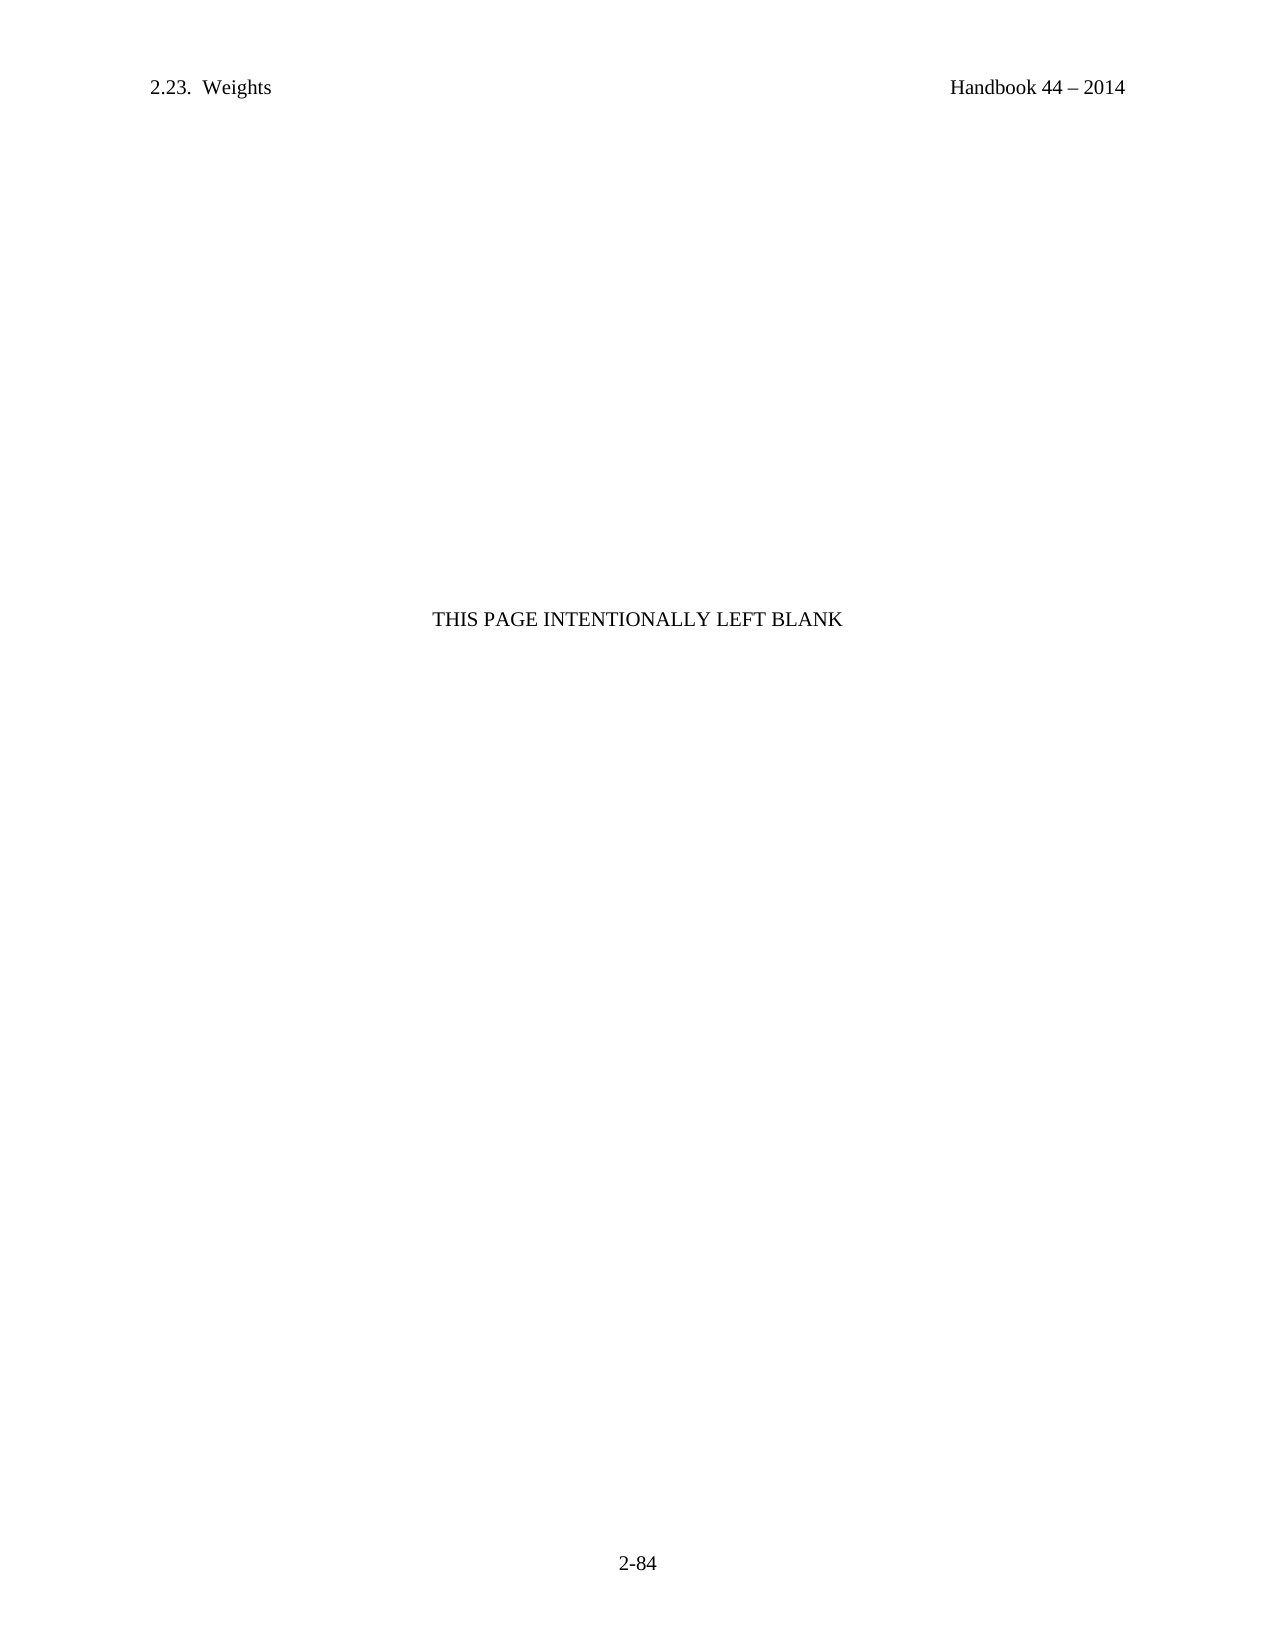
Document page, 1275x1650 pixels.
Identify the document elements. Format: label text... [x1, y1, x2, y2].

text THIS PAGE INTENTIONALLY LEFT BLANK [150, 607, 1125, 631]
